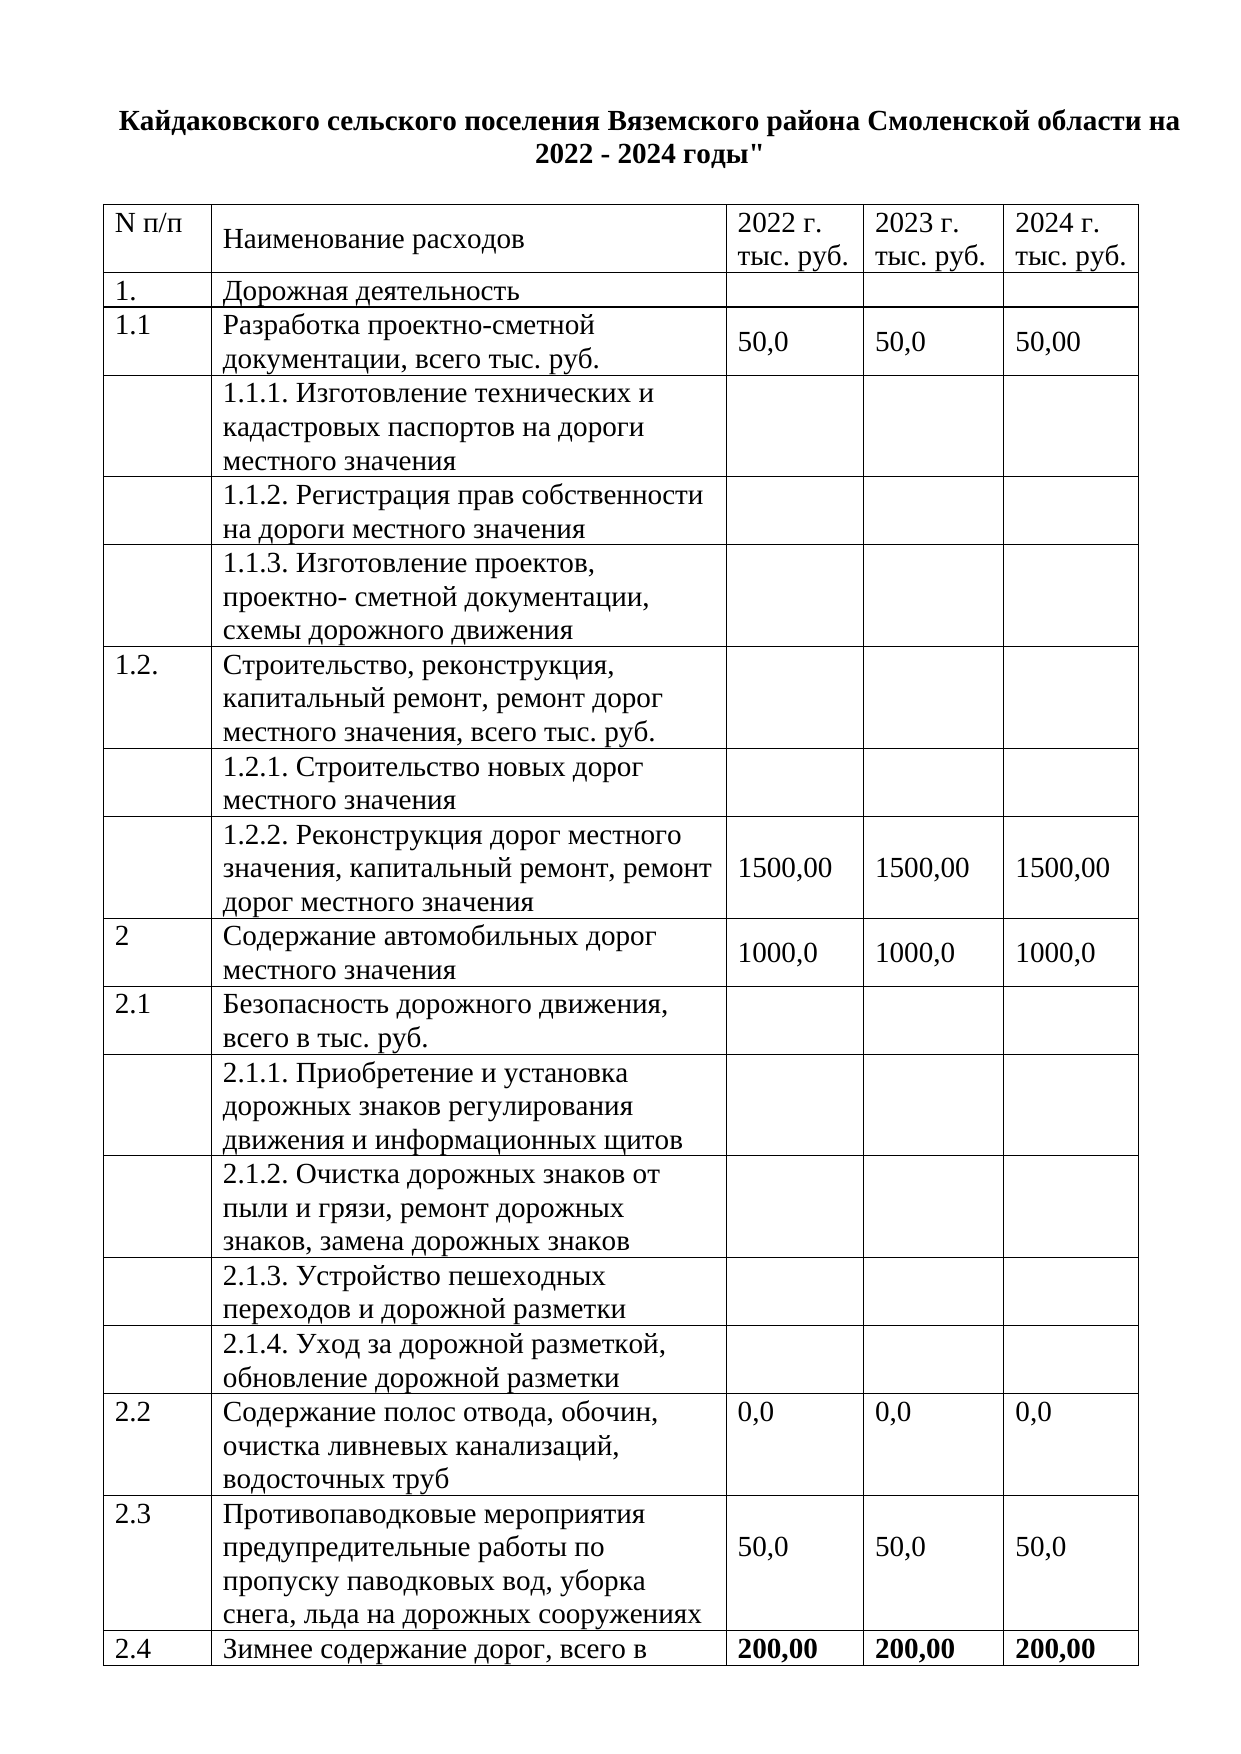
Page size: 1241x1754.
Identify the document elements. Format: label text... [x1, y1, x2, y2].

table_cell 1500,00 [864, 817, 1003, 917]
table_cell [1004, 647, 1138, 748]
table_cell [1004, 1055, 1138, 1155]
table_cell [1004, 1258, 1138, 1325]
table_cell 2 [104, 919, 211, 986]
table_cell 1. [104, 273, 211, 306]
table_cell [1004, 1326, 1138, 1393]
table_cell Строительство, реконструкция, капитальный ремонт, ремонт дорог местного значения, всего тыс. руб. [212, 647, 726, 748]
table_header 2024 г. тыс. руб. [1004, 205, 1138, 272]
table_cell 0,0 [1004, 1394, 1138, 1495]
table_cell [104, 749, 211, 816]
table_cell [864, 477, 1003, 544]
table_cell 50,00 [1004, 308, 1138, 374]
table_cell [727, 1258, 863, 1325]
table_cell [727, 647, 863, 748]
table_cell [864, 647, 1003, 748]
table_cell 2.2 [104, 1394, 211, 1495]
table_cell 1000,0 [727, 919, 863, 986]
table_cell Дорожная деятельность [212, 273, 726, 306]
table_cell 2.1 [104, 987, 211, 1054]
table_cell [1004, 376, 1138, 476]
table_cell Разработка проектно-сметной документации, всего тыс. руб. [212, 308, 726, 374]
table_cell 50,0 [864, 1496, 1003, 1630]
table_cell 2.1.4. Уход за дорожной разметкой, обновление дорожной разметки [212, 1326, 726, 1393]
table_cell [864, 376, 1003, 476]
table_cell 2.1.3. Устройство пешеходных переходов и дорожной разметки [212, 1258, 726, 1325]
table_cell [727, 1326, 863, 1393]
table_header 2023 г. тыс. руб. [864, 205, 1003, 272]
table_cell [864, 273, 1003, 306]
table_cell 1.1.2. Регистрация прав собственности на дороги местного значения [212, 477, 726, 544]
table_cell [864, 1326, 1003, 1393]
table_cell 1.2.1. Строительство новых дорог местного значения [212, 749, 726, 816]
table_cell [1004, 749, 1138, 816]
table_cell [864, 1258, 1003, 1325]
table_cell [104, 477, 211, 544]
table_cell [104, 817, 211, 917]
table_cell 0,0 [864, 1394, 1003, 1495]
table_header Наименование расходов [212, 205, 726, 272]
table_cell [727, 1055, 863, 1155]
table_cell Содержание полос отвода, обочин, очистка ливневых канализаций, водосточных труб [212, 1394, 726, 1495]
table_cell 2.4 [104, 1631, 211, 1665]
table_cell 1.1 [104, 308, 211, 374]
table_cell Противопаводковые мероприятия предупредительные работы по пропуску паводковых вод, уборка снега, льда на дорожных сооружениях [212, 1496, 726, 1630]
table_cell 1.1.1. Изготовление технических и кадастровых паспортов на дороги местного значения [212, 376, 726, 476]
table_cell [212, 1631, 726, 1665]
table_cell [727, 1156, 863, 1257]
table_cell 2.1.1. Приобретение и установка дорожных знаков регулирования движения и информационных щитов [212, 1055, 726, 1155]
table_cell 1000,0 [864, 919, 1003, 986]
table_cell [104, 1156, 211, 1257]
table_cell [104, 545, 211, 646]
table_cell [727, 545, 863, 646]
table_cell 0,0 [727, 1394, 863, 1495]
table_cell 50,0 [727, 308, 863, 374]
table_cell 1000,0 [1004, 919, 1138, 986]
table_cell 50,0 [1004, 1496, 1138, 1630]
table_cell [864, 987, 1003, 1054]
table_cell [864, 749, 1003, 816]
table_cell [1004, 987, 1138, 1054]
table_header N п/п [104, 205, 211, 272]
table_cell Безопасность дорожного движения, всего в тыс. руб. [212, 987, 726, 1054]
table_header 2022 г. тыс. руб. [727, 205, 863, 272]
table_cell [1004, 1156, 1138, 1257]
table_cell 1500,00 [727, 817, 863, 917]
table_cell 2.1.2. Очистка дорожных знаков от пыли и грязи, ремонт дорожных знаков, замена дорожных знаков [212, 1156, 726, 1257]
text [118, 103, 1181, 170]
table_cell [104, 1258, 211, 1325]
table_cell 1.1.3. Изготовление проектов, проектно- сметной документации, схемы дорожного движения [212, 545, 726, 646]
table_cell [864, 545, 1003, 646]
table_cell 1.2.2. Реконструкция дорог местного значения, капитальный ремонт, ремонт дорог местного значения [212, 817, 726, 917]
table_cell [104, 1326, 211, 1393]
table_cell 50,0 [727, 1496, 863, 1630]
table_cell 1500,00 [1004, 817, 1138, 917]
table_cell 200,00 150,00 50,00 [864, 1631, 1003, 1665]
table_cell 1.2. [104, 647, 211, 748]
table_cell [104, 1055, 211, 1155]
table_cell [727, 273, 863, 306]
table_cell Содержание автомобильных дорог местного значения [212, 919, 726, 986]
table_cell [104, 376, 211, 476]
table_cell 2.3 [104, 1496, 211, 1630]
table_cell [727, 477, 863, 544]
table_cell [727, 987, 863, 1054]
table_cell [1004, 477, 1138, 544]
table_cell 200,00 150,00 50,00 [727, 1631, 863, 1665]
table_cell [1004, 273, 1138, 306]
table_cell [727, 749, 863, 816]
table_cell [727, 376, 863, 476]
table_cell [864, 1055, 1003, 1155]
table_cell [864, 1156, 1003, 1257]
table_cell 200,00 150,00 50,00 [1004, 1631, 1138, 1665]
table_cell 50,0 [864, 308, 1003, 374]
table_cell [1004, 545, 1138, 646]
